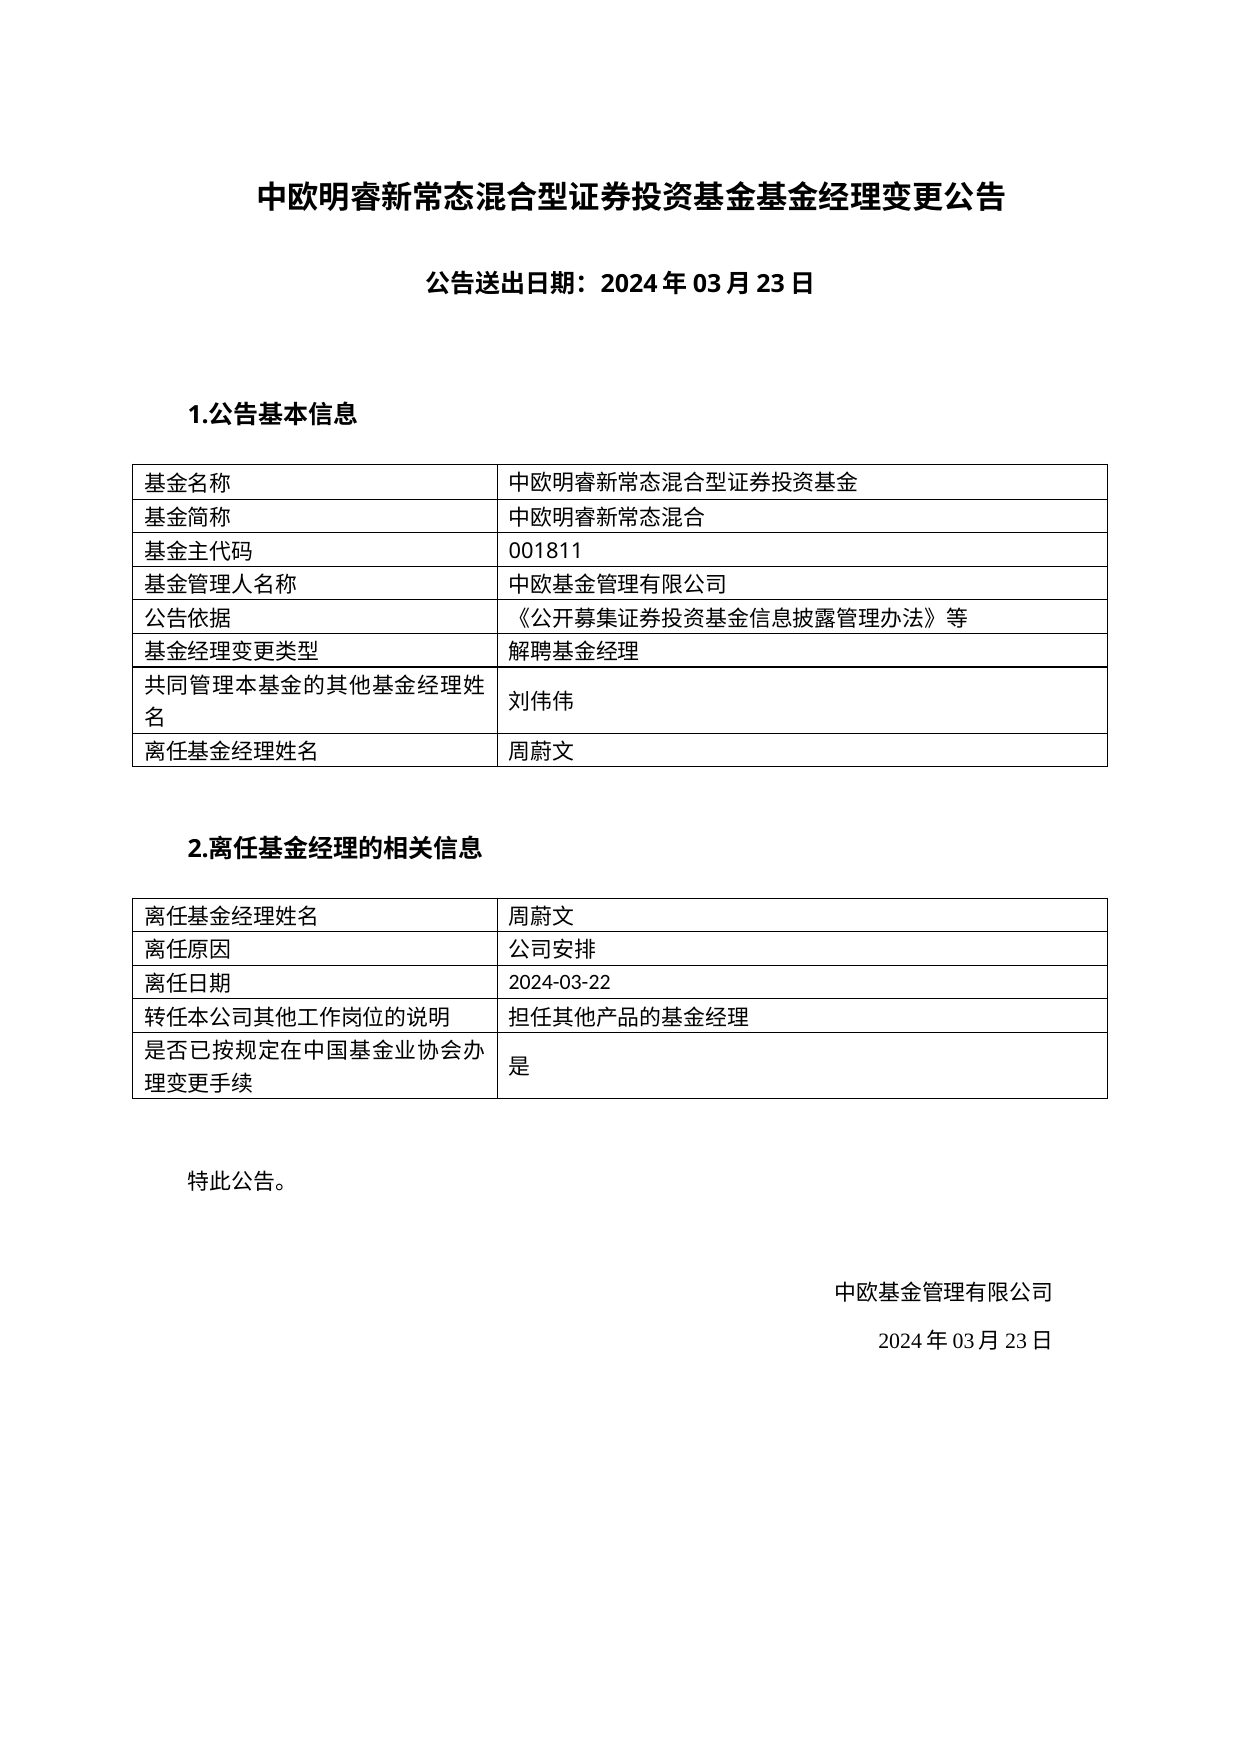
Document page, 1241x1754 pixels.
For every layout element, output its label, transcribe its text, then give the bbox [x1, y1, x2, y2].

table_cell 基金主代码 [133, 533, 497, 566]
table_cell 2024-03-22 [498, 966, 1107, 998]
text 特此公告。 [187, 1164, 1053, 1196]
table_cell 中欧明睿新常态混合 [498, 500, 1107, 532]
text 中欧明睿新常态混合型证券投资基金基金经理变更公告 [209, 162, 1053, 227]
table_cell 离任基金经理姓名 [133, 734, 497, 766]
table_cell 《公开募集证券投资基金信息披露管理办法》等 [498, 600, 1107, 633]
table_header 离任基金经理姓名 [133, 899, 497, 931]
subtitle 2.离任基金经理的相关信息 [187, 814, 1053, 879]
table_cell 离任原因 [133, 932, 497, 964]
table_cell 中欧基金管理有限公司 [498, 567, 1107, 599]
text 公告送出日期：2024年03月23日 [187, 249, 1053, 314]
table_cell 担任其他产品的基金经理 [498, 999, 1107, 1032]
table_cell 基金简称 [133, 500, 497, 532]
subtitle 1.公告基本信息 [187, 380, 1053, 445]
table_cell 转任本公司其他工作岗位的说明 [133, 999, 497, 1032]
table_header 基金名称 [133, 465, 497, 499]
table_header 周蔚文 [498, 899, 1107, 931]
table_header 中欧明睿新常态混合型证券投资基金 [498, 465, 1107, 499]
table_cell 001811 [498, 533, 1107, 566]
table_cell 解聘基金经理 [498, 634, 1107, 666]
table_cell 刘伟伟 [498, 668, 1107, 732]
table_cell 公告依据 [133, 600, 497, 633]
table_cell 基金管理人名称 [133, 567, 497, 599]
table_cell 基金经理变更类型 [133, 634, 497, 666]
text 中欧基金管理有限公司 [187, 1274, 1053, 1307]
table_cell 是 [498, 1033, 1107, 1098]
table_cell 周蔚文 [498, 734, 1107, 766]
table_cell 是否已按规定在中国基金业协会办理变更手续 [133, 1033, 497, 1098]
table_cell 共同管理本基金的其他基金经理姓名 [133, 668, 497, 732]
table_cell 离任日期 [133, 966, 497, 998]
text 2024年03月23日 [187, 1323, 1053, 1355]
table_cell 公司安排 [498, 932, 1107, 964]
